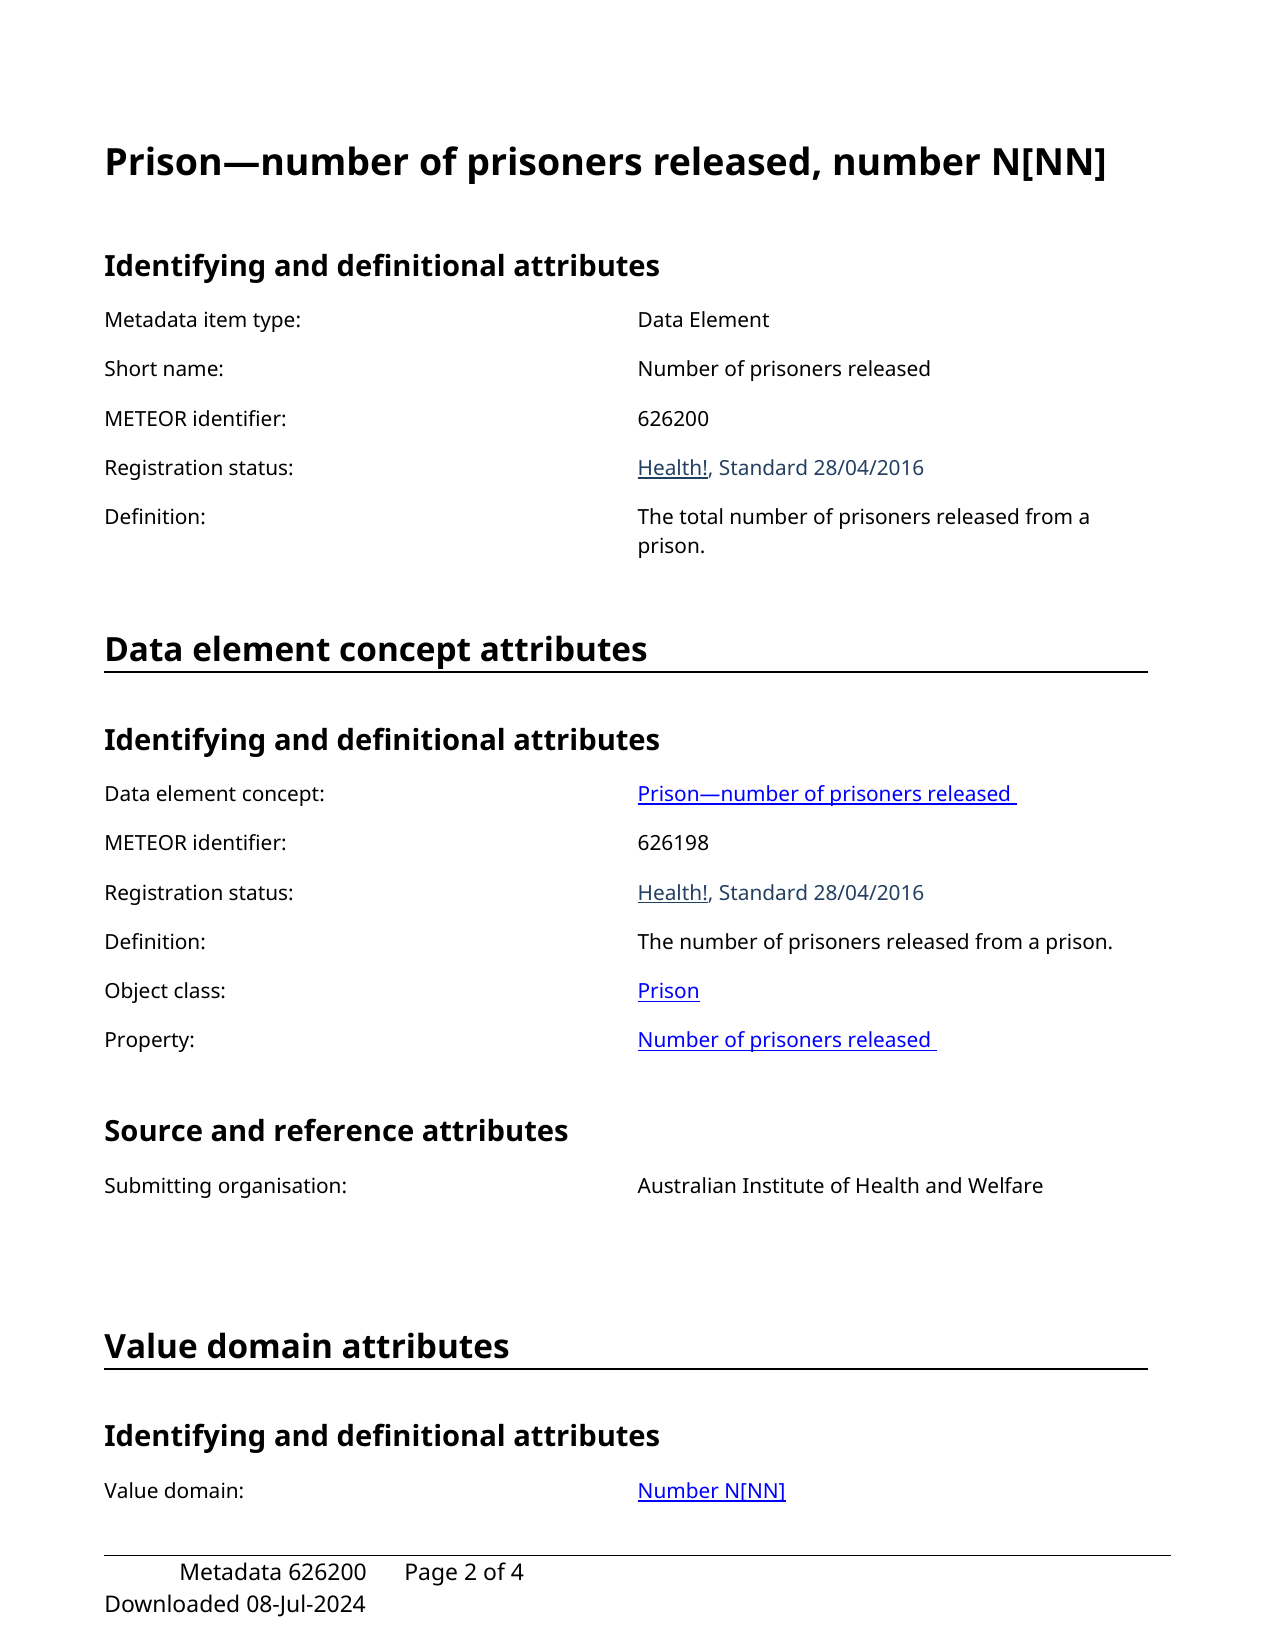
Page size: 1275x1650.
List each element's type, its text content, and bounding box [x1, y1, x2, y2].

table_cell Short name: [93, 344, 626, 393]
table_cell METEOR identifier: [93, 394, 626, 443]
table_cell Registration status: [93, 443, 626, 492]
table_cell Metadata item type: [93, 295, 626, 344]
table_cell Prison [626, 966, 1159, 1015]
table_cell Data element concept: [93, 769, 626, 818]
subtitle Prison—number of prisoners released, number N[NN] [104, 135, 1171, 186]
table_cell Source and reference attributes [93, 1065, 1159, 1160]
table_cell Registration status: [93, 868, 626, 917]
table_header Value domain attributes [93, 1298, 1159, 1370]
table_cell Definition: [93, 917, 626, 966]
table_cell Australian Institute of Health and Welfare [626, 1160, 1159, 1267]
table_cell 626200 [626, 394, 1159, 443]
table_cell Health!, Standard 28/04/2016 [626, 443, 1159, 492]
table_cell Property: [93, 1015, 626, 1064]
table_cell Identifying and definitional attributes [93, 673, 1159, 769]
table_cell 626198 [626, 818, 1159, 867]
table_cell Definition: [93, 492, 626, 570]
table_cell Object class: [93, 966, 626, 1015]
table_cell The total number of prisoners released from a prison. [626, 492, 1159, 570]
table_header Data element concept attributes [93, 601, 1159, 673]
table_cell METEOR identifier: [93, 818, 626, 867]
table_cell Number of prisoners released [626, 1015, 1159, 1064]
table_cell Submitting organisation: [93, 1160, 626, 1267]
table_cell Value domain: [93, 1466, 626, 1515]
table_cell The number of prisoners released from a prison. [626, 917, 1159, 966]
table_cell Number N[NN] [626, 1466, 1159, 1515]
table_cell Number of prisoners released [626, 344, 1159, 393]
table_cell Health!, Standard 28/04/2016 [626, 868, 1159, 917]
table_cell Prison—number of prisoners released [626, 769, 1159, 818]
table_header Identifying and definitional attributes [93, 199, 1159, 295]
table_cell Identifying and definitional attributes [93, 1370, 1159, 1466]
table_cell Data Element [626, 295, 1159, 344]
